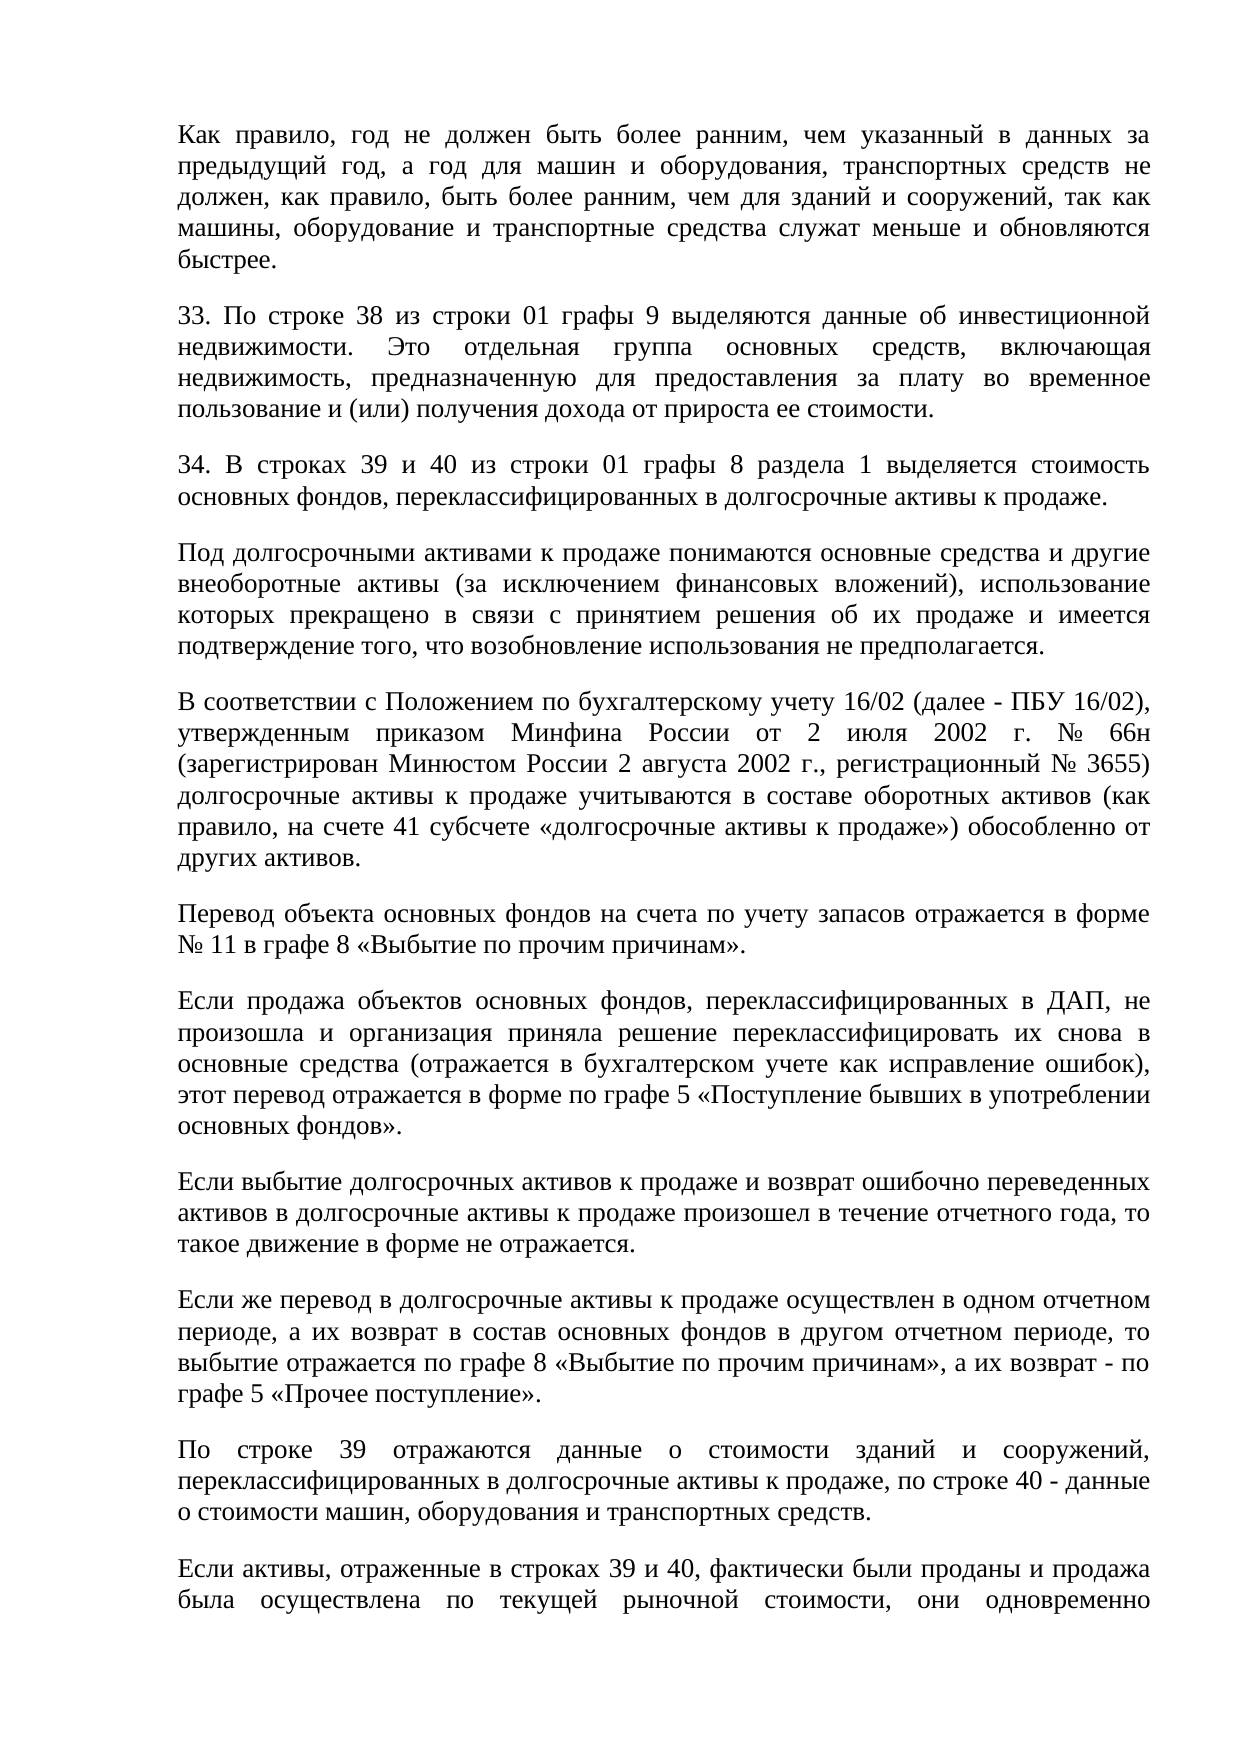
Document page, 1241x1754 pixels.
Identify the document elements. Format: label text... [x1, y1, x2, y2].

text 33. По строке 38 из строки 01 графы 9 выделяются данные об инвестиционной недвижимости. Это отдельная группа основных средств, включающая недвижимость, предназначенную для предоставления за плату во временное пользование и (или) получения дохода от прироста ее стоимости. [177, 299, 1152, 423]
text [177, 1552, 1152, 1614]
text Как правило, год не должен быть более ранним, чем указанный в данных за предыдущий год, а год для машин и оборудования, транспортных средств не должен, как правило, быть более ранним, чем для зданий и сооружений, так как машины, оборудование и транспортные средства служат меньше и обновляются быстрее. [177, 118, 1152, 274]
text В соответствии с Положением по бухгалтерскому учету 16/02 (далее - ПБУ 16/02), утвержденным приказом Минфина России от 2 июля 2002 г. № 66н (зарегистрирован Минюстом России 2 августа 2002 г., регистрационный № 3655) долгосрочные активы к продаже учитываются в составе оборотных активов (как правило, на счете 41 субсчете «долгосрочные активы к продаже») обособленно от других активов. [177, 685, 1152, 872]
text 34. В строках 39 и 40 из строки 01 графы 8 раздела 1 выделяется стоимость основных фондов, переклассифицированных в долгосрочные активы к продаже. [177, 448, 1152, 511]
text Под долгосрочными активами к продаже понимаются основные средства и другие внеоборотные активы (за исключением финансовых вложений), использование которых прекращено в связи с принятием решения об их продаже и имеется подтверждение того, что возобновление использования не предполагается. [177, 536, 1152, 660]
text Если же перевод в долгосрочные активы к продаже осуществлен в одном отчетном периоде, а их возврат в состав основных фондов в другом отчетном периоде, то выбытие отражается по графе 8 «Выбытие по прочим причинам», а их возврат - по графе 5 «Прочее поступление». [177, 1284, 1152, 1408]
text По строке 39 отражаются данные о стоимости зданий и сооружений, переклассифицированных в долгосрочные активы к продаже, по строке 40 - данные о стоимости машин, оборудования и транспортных средств. [177, 1433, 1152, 1527]
text Если продажа объектов основных фондов, переклассифицированных в ДАП, не произошла и организация приняла решение переклассифицировать их снова в основные средства (отражается в бухгалтерском учете как исправление ошибок), этот перевод отражается в форме по графе 5 «Поступление бывших в употреблении основных фондов». [177, 984, 1152, 1140]
text Если выбытие долгосрочных активов к продаже и возврат ошибочно переведенных активов в долгосрочные активы к продаже произошел в течение отчетного года, то такое движение в форме не отражается. [177, 1165, 1152, 1259]
text Перевод объекта основных фондов на счета по учету запасов отражается в форме № 11 в графе 8 «Выбытие по прочим причинам». [177, 897, 1152, 959]
